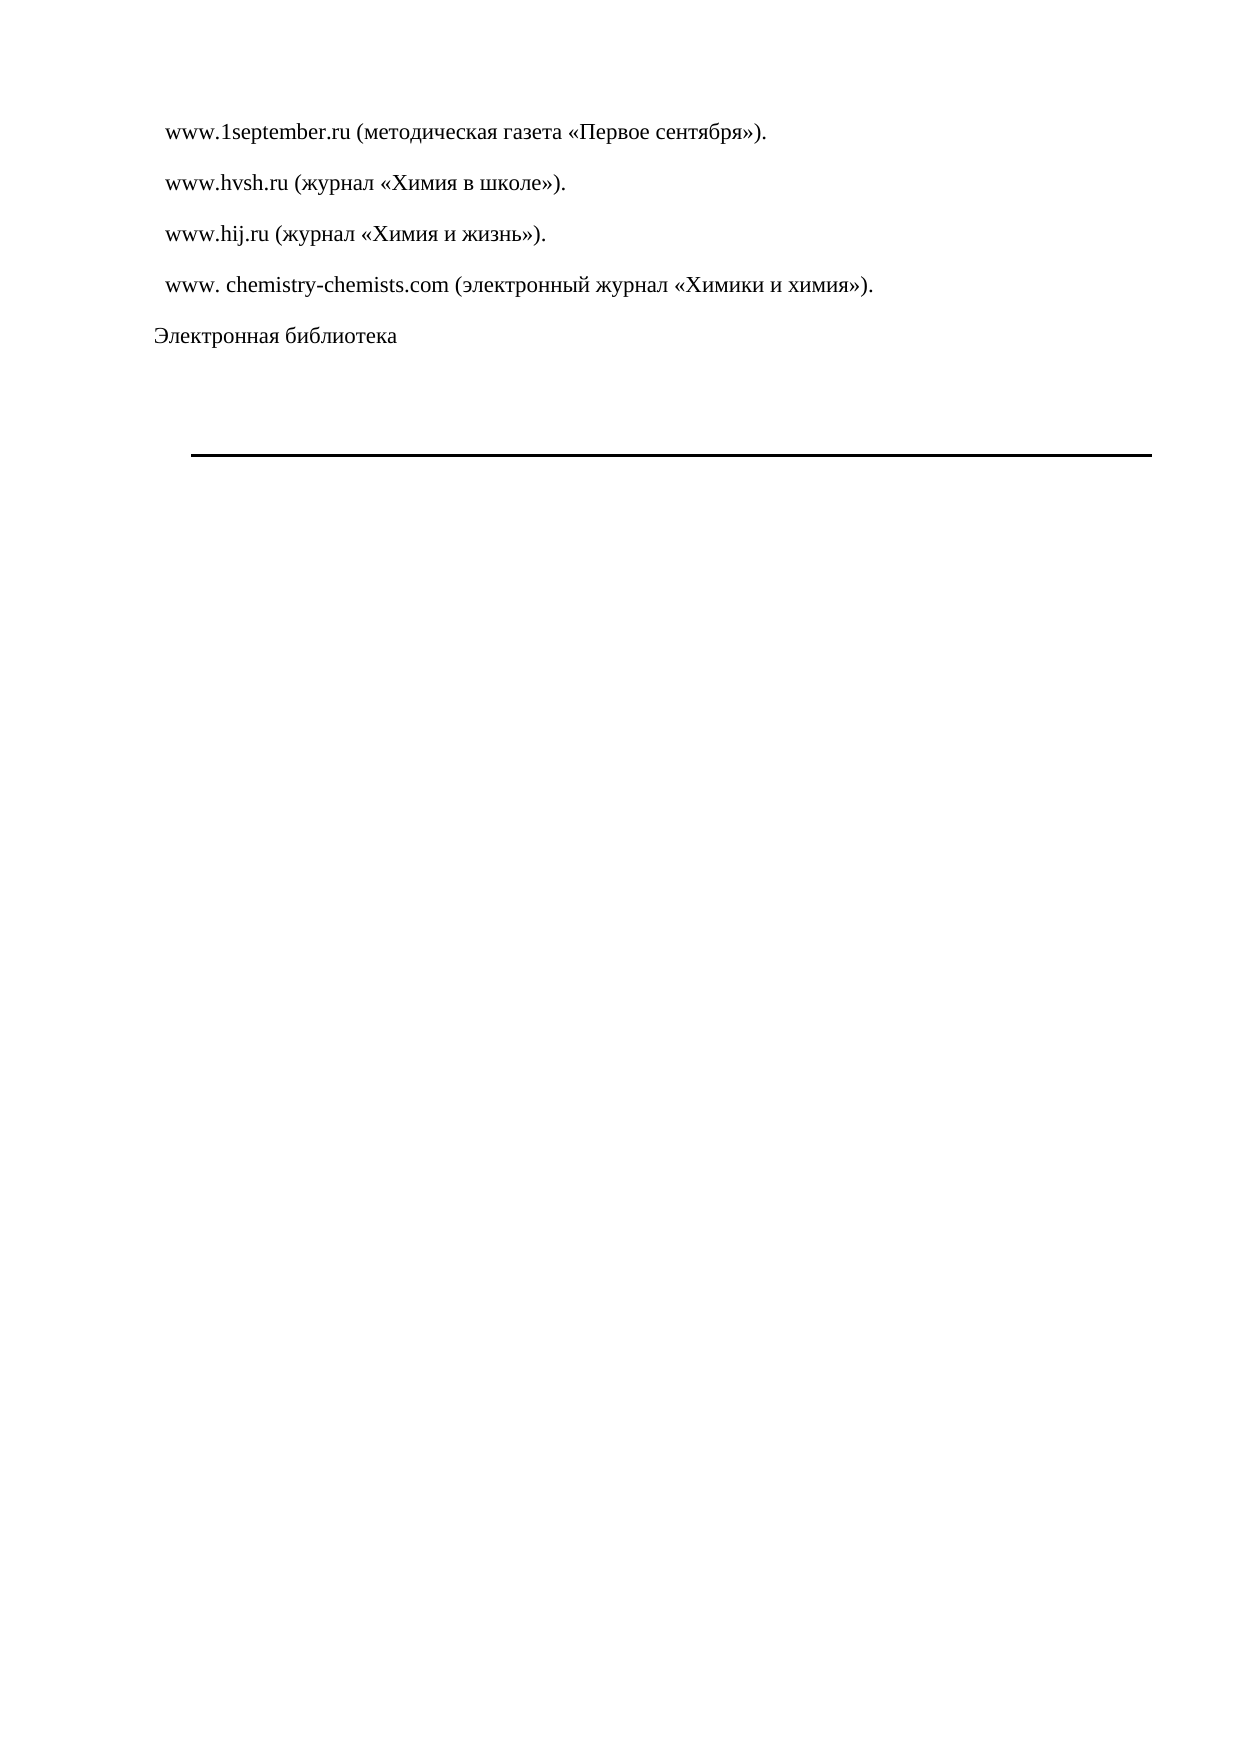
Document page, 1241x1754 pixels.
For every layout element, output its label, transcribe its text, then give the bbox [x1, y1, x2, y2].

text www.1september.ru (методическая газета «Первое сентября»). [153, 118, 1152, 144]
text www.hij.ru (журнал «Химия и жизнь»). [153, 220, 1152, 247]
text Электронная библиотека [153, 322, 1152, 349]
text www.hvsh.ru (журнал «Химия в школе»). [153, 169, 1152, 196]
text www. chemistry-chemists.com (электронный журнал «Химики и химия»). [153, 271, 1152, 298]
